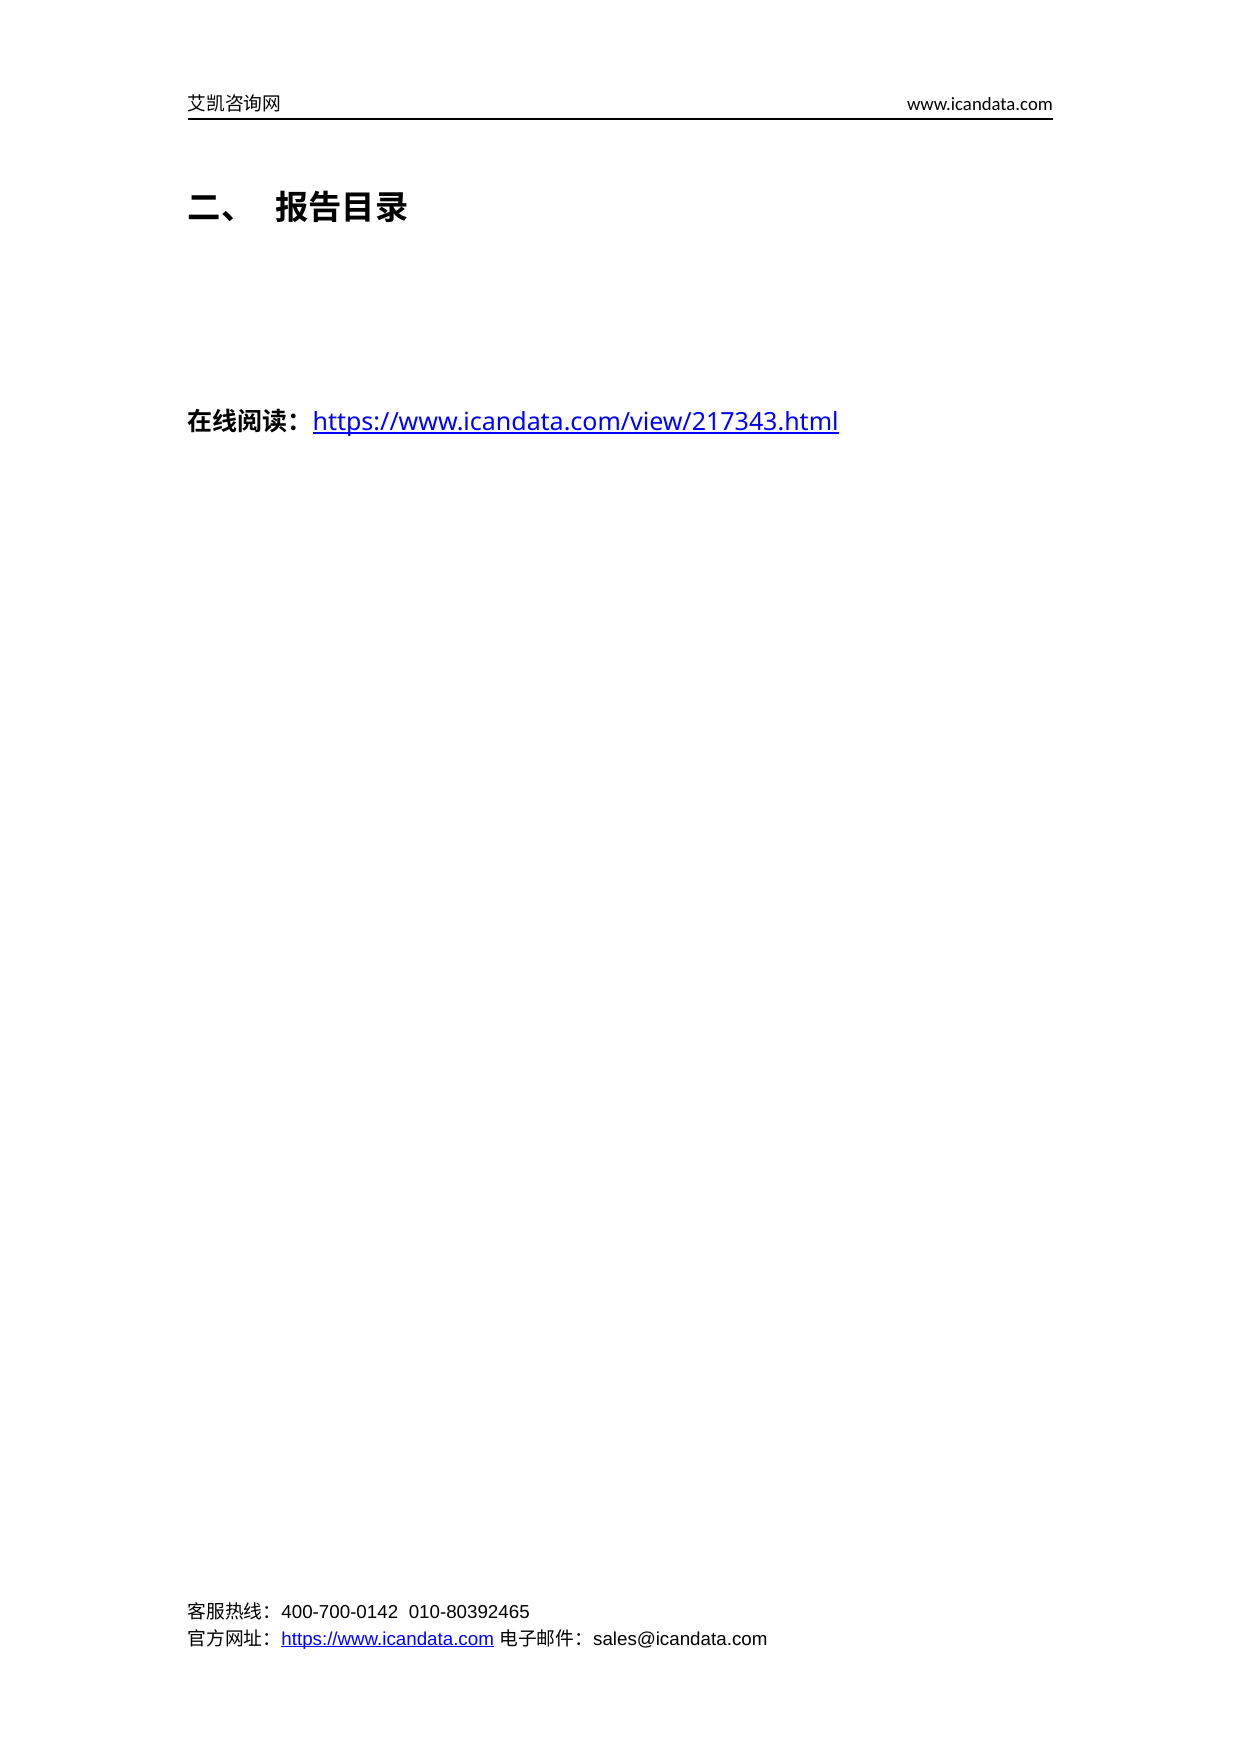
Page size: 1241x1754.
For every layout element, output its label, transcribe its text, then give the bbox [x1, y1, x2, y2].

subtitle 报告目录 [187, 172, 1053, 237]
text 在线阅读：https://www.icandata.com/view/217343.html [187, 387, 1053, 452]
